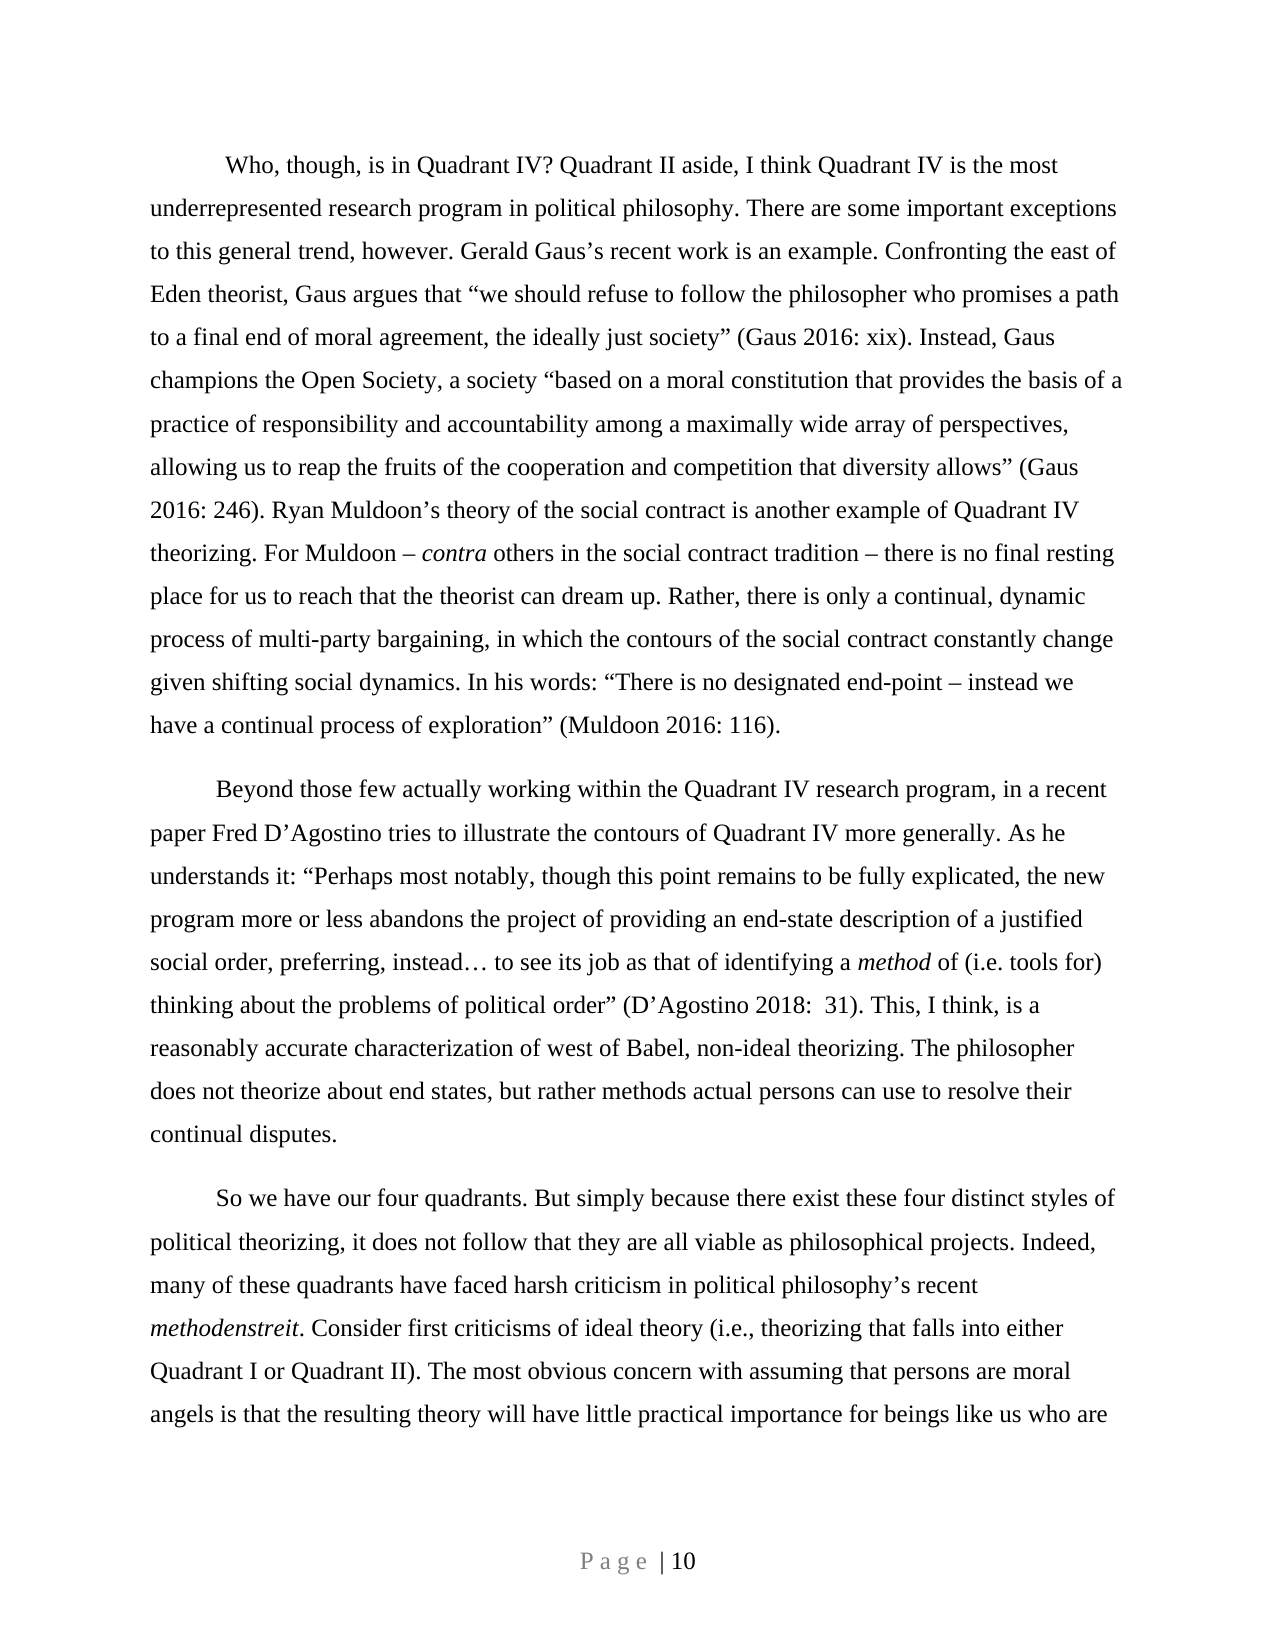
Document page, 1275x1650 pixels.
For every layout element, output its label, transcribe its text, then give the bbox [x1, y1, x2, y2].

text Beyond those few actually working within the Quadrant IV research program, in a recent paper Fred D’Agostino tries to illustrate the contours of Quadrant IV more generally. As he understands it: “Perhaps most notably, though this point remains to be fully explicated, the new program more or less abandons the project of providing an end-state description of a justified social order, preferring, instead… to see its job as that of identifying a method of (i.e. tools for) thinking about the problems of political order” (D’Agostino 2018: 31). This, I think, is a reasonably accurate characterization of west of Babel, non-ideal theorizing. The philosopher does not theorize about end states, but rather methods actual persons can use to resolve their continual disputes. [150, 774, 1125, 1148]
text Who, though, is in Quadrant IV? Quadrant II aside, I think Quadrant IV is the most underrepresented research program in political philosophy. There are some important exceptions to this general trend, however. Gerald Gaus’s recent work is an example. Confronting the east of Eden theorist, Gaus argues that “we should refuse to follow the philosopher who promises a path to a final end of moral agreement, the ideally just society” (Gaus 2016: xix). Instead, Gaus champions the Open Society, a society “based on a moral constitution that provides the basis of a practice of responsibility and accountability among a maximally wide array of perspectives, allowing us to reap the fruits of the cooperation and competition that diversity allows” (Gaus 2016: 246). Ryan Muldoon’s theory of the social contract is another example of Quadrant IV theorizing. For Muldoon – contra others in the social contract tradition – there is no final resting place for us to reach that the theorist can dream up. Rather, there is only a continual, dynamic process of multi-party bargaining, in which the contours of the social contract constantly change given shifting social dynamics. In his words: “There is no designated end-point – instead we have a continual process of exploration” (Muldoon 2016: 116). [150, 150, 1125, 739]
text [150, 1183, 1125, 1428]
